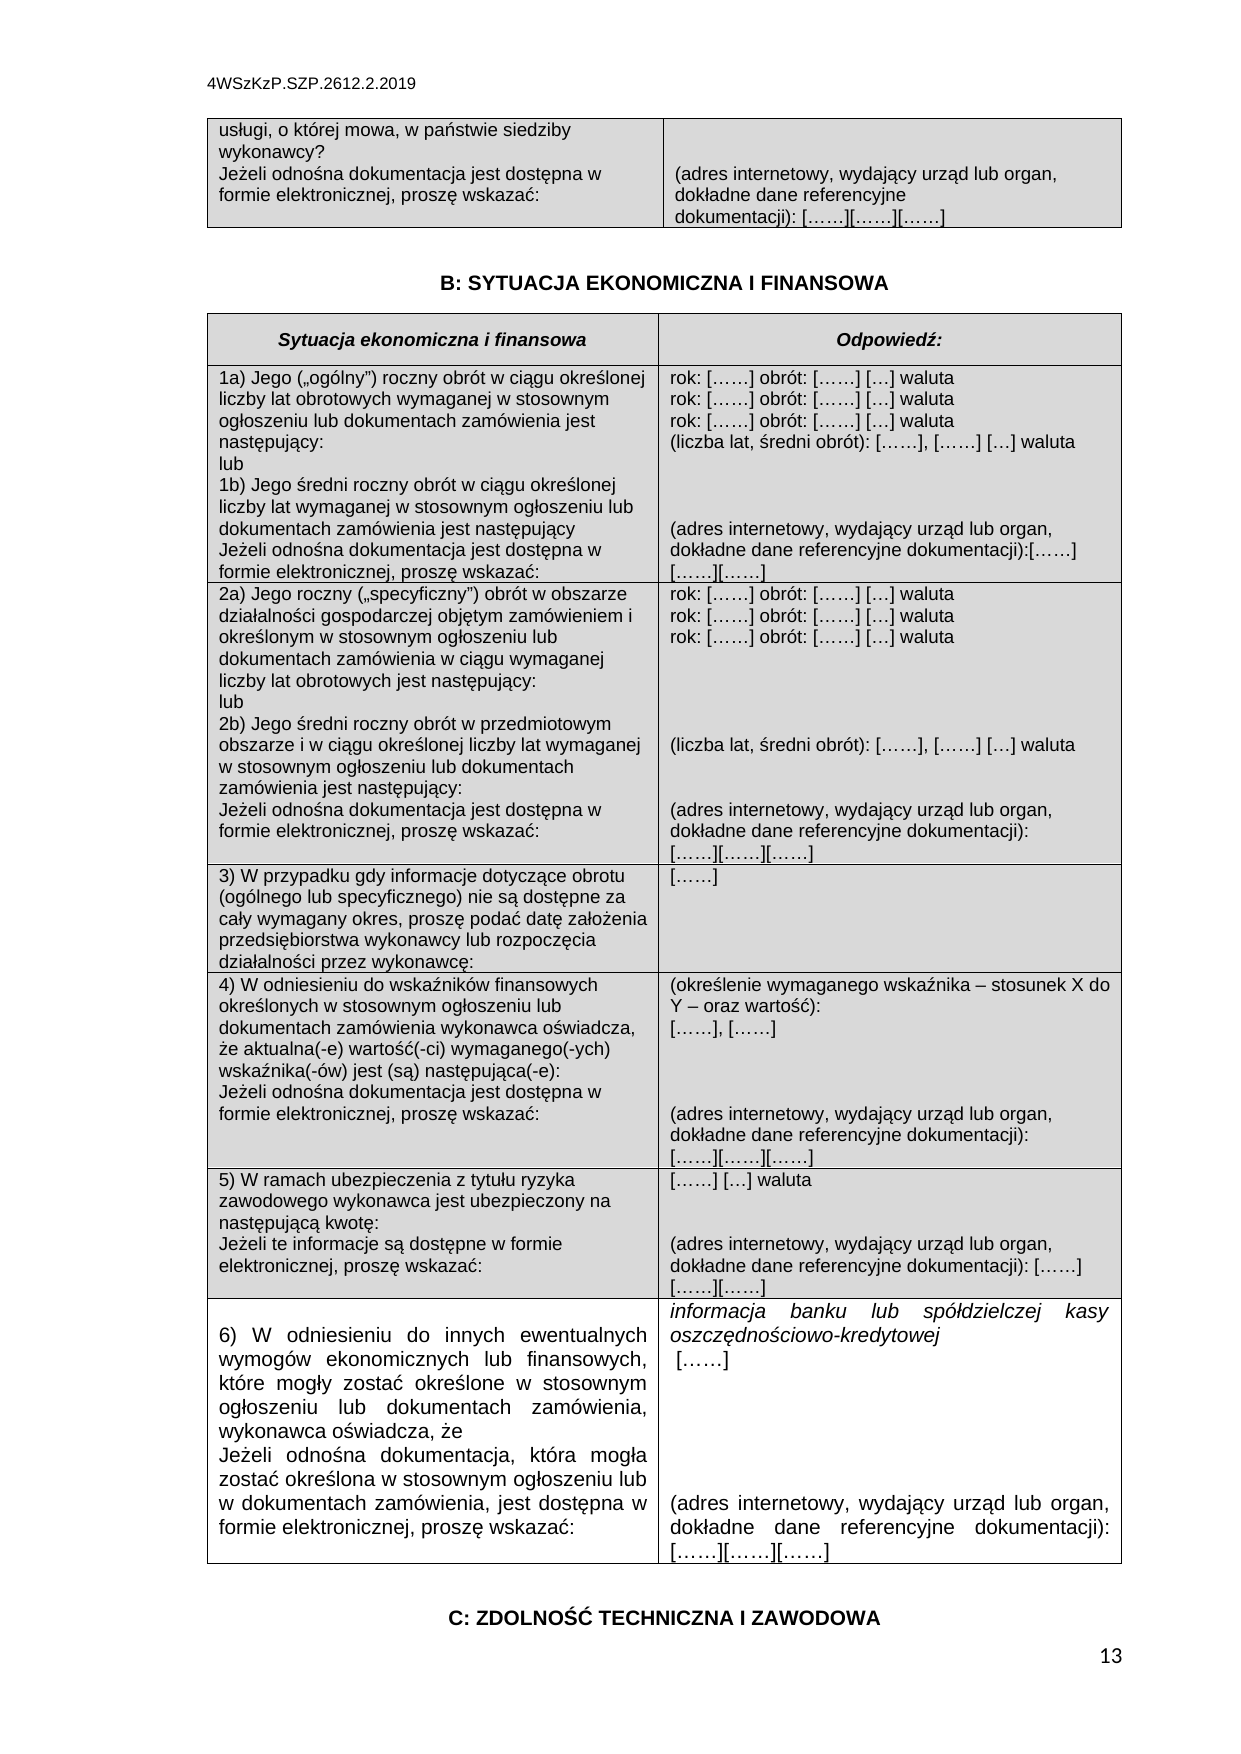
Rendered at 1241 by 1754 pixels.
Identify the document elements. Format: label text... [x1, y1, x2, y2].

table_cell 6) W odniesieniu do innych ewentualnych wymogów ekonomicznych lub finansowych, które mogły zostać określone w stosownym ogłoszeniu lub dokumentach zamówienia, wykonawca oświadcza, że Jeżeli odnośna dokumentacja, która mogła zostać określona w stosownym ogłoszeniu lub w dokumentach zamówienia, jest dostępna w formie elektronicznej, proszę wskazać: [208, 1299, 658, 1562]
table_cell informacja banku lub spółdzielczej kasy oszczędnościowo-kredytowej [……] (adres internetowy, wydający urząd lub organ, dokładne dane referencyjne dokumentacji): [……][……][……] [659, 1299, 1121, 1562]
table_cell (określenie wymaganego wskaźnika – stosunek X do Y – oraz wartość): [……], [……] (adres internetowy, wydający urząd lub organ, dokładne dane referencyjne dokumentacji): [……][……][……] [659, 973, 1121, 1167]
table_cell 3) W przypadku gdy informacje dotyczące obrotu (ogólnego lub specyficznego) nie są dostępne za cały wymagany okres, proszę podać datę założenia przedsiębiorstwa wykonawcy lub rozpoczęcia działalności przez wykonawcę: [208, 865, 658, 972]
table_cell 2a) Jego roczny („specyficzny”) obrót w obszarze działalności gospodarczej objętym zamówieniem i określonym w stosownym ogłoszeniu lub dokumentach zamówienia w ciągu wymaganej liczby lat obrotowych jest następujący: lub 2b) Jego średni roczny obrót w przedmiotowym obszarze i w ciągu określonej liczby lat wymaganej w stosownym ogłoszeniu lub dokumentach zamówienia jest następujący: Jeżeli odnośna dokumentacja jest dostępna w formie elektronicznej, proszę wskazać: [208, 583, 658, 863]
table_cell 5) W ramach ubezpieczenia z tytułu ryzyka zawodowego wykonawca jest ubezpieczony na następującą kwotę: Jeżeli te informacje są dostępne w formie elektronicznej, proszę wskazać: [208, 1169, 658, 1298]
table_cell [664, 119, 1121, 227]
table_cell 1a) Jego („ogólny”) roczny obrót w ciągu określonej liczby lat obrotowych wymaganej w stosownym ogłoszeniu lub dokumentach zamówienia jest następujący: lub 1b) Jego średni roczny obrót w ciągu określonej liczby lat wymaganej w stosownym ogłoszeniu lub dokumentach zamówienia jest następujący Jeżeli odnośna dokumentacja jest dostępna w formie elektronicznej, proszę wskazać: [208, 366, 658, 582]
text C: ZDOLNOŚĆ TECHNICZNA I ZAWODOWA [207, 1606, 1122, 1630]
table_cell [……] [659, 865, 1121, 972]
table_cell rok: [……] obrót: [……] […] waluta rok: [……] obrót: [……] […] waluta rok: [……] obrót: [……] […] waluta (liczba lat, średni obrót): [……], [……] […] waluta (adres internetowy, wydający urząd lub organ, dokładne dane referencyjne dokumentacji):[……][……][……] [659, 366, 1121, 582]
table_cell [……] […] waluta (adres internetowy, wydający urząd lub organ, dokładne dane referencyjne dokumentacji): [……][……][……] [659, 1169, 1121, 1298]
text B: SYTUACJA EKONOMICZNA I FINANSOWA [207, 271, 1122, 294]
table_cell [208, 119, 663, 227]
table_header Sytuacja ekonomiczna i finansowa [208, 314, 658, 365]
table_cell rok: [……] obrót: [……] […] waluta rok: [……] obrót: [……] […] waluta rok: [……] obrót: [……] […] waluta (liczba lat, średni obrót): [……], [……] […] waluta (adres internetowy, wydający urząd lub organ, dokładne dane referencyjne dokumentacji): [……][……][……] [659, 583, 1121, 863]
table_cell 4) W odniesieniu do wskaźników finansowych określonych w stosownym ogłoszeniu lub dokumentach zamówienia wykonawca oświadcza, że aktualna(-e) wartość(-ci) wymaganego(-ych) wskaźnika(-ów) jest (są) następująca(-e): Jeżeli odnośna dokumentacja jest dostępna w formie elektronicznej, proszę wskazać: [208, 973, 658, 1167]
table_header Odpowiedź: [659, 314, 1121, 365]
